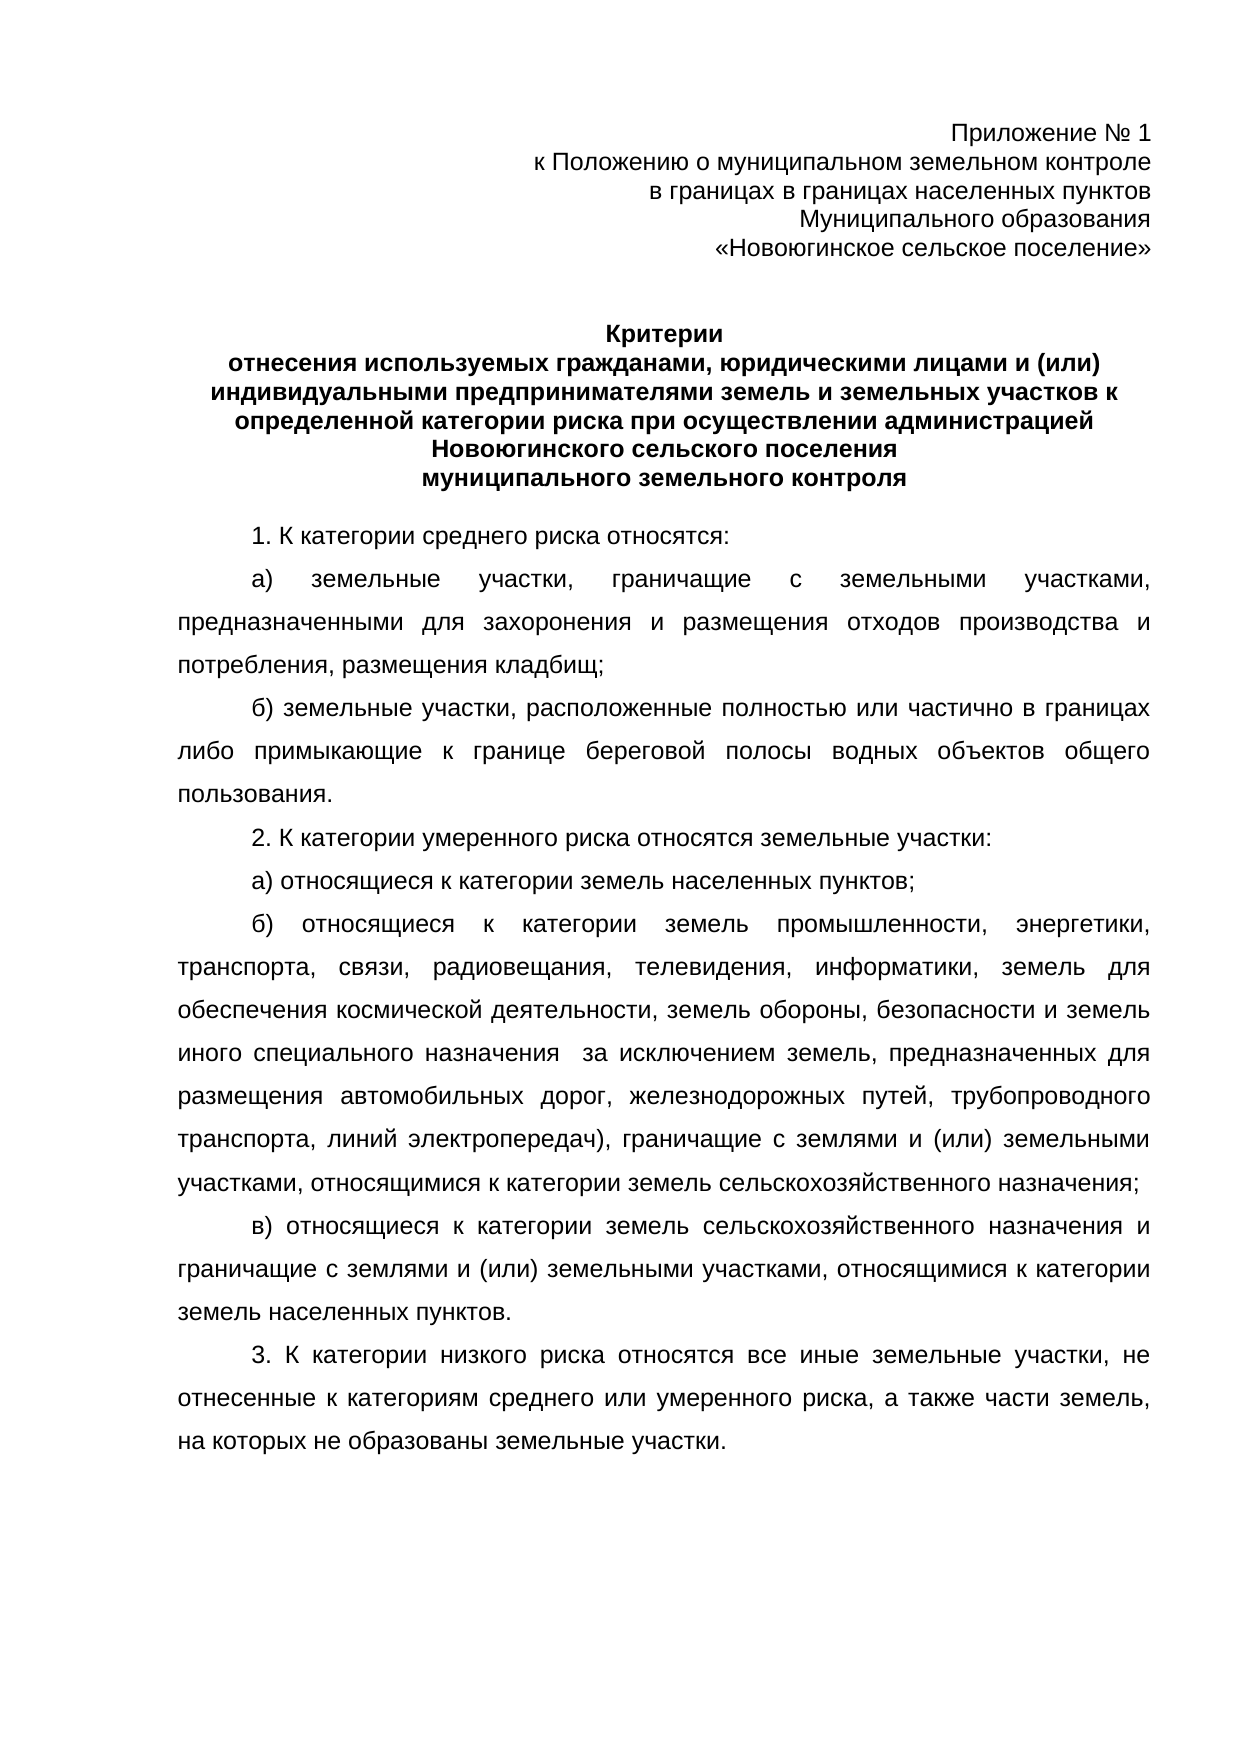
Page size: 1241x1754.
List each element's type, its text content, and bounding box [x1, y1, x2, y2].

title Критерии [177, 319, 1152, 348]
text б) относящиеся к категории земель промышленности, энергетики, транспорта, связи, радиовещания, телевидения, информатики, земель для обеспечения космической деятельности, земель обороны, безопасности и земель иного специального назначения за исключением земель, предназначенных для размещения автомобильных дорог, железнодорожных путей, трубопроводного транспорта, линий электропередач), граничащие с землями и (или) земельными участками, относящимися к категории земель сельскохозяйственного назначения; [177, 909, 1152, 1196]
list в границах в границах населенных пунктов [252, 176, 1152, 204]
text в) относящиеся к категории земель сельскохозяйственного назначения и граничащие с землями и (или) земельными участками, относящимися к категории земель населенных пунктов. [177, 1211, 1152, 1326]
title муниципального земельного контроля [177, 463, 1152, 492]
title отнесения используемых гражданами, юридическими лицами и (или) индивидуальными предпринимателями земель и земельных участков к определенной категории риска при осуществлении администрацией Новоюгинского сельского поселения [177, 348, 1152, 463]
text б) земельные участки, расположенные полностью или частично в границах либо примыкающие к границе береговой полосы водных объектов общего пользования. [177, 693, 1152, 808]
text к Положению о муниципальном земельном контроле [177, 147, 1152, 176]
text 1. К категории среднего риска относятся: [177, 521, 1152, 549]
list Муниципального образования «Новоюгинское сельское поселение» [252, 204, 1152, 262]
text Приложение № 1 [177, 118, 1152, 147]
text 2. К категории умеренного риска относятся земельные участки: [177, 822, 1152, 851]
text а) относящиеся к категории земель населенных пунктов; [177, 866, 1152, 894]
text 3. К категории низкого риска относятся все иные земельные участки, не отнесенные к категориям среднего или умеренного риска, а также части земель, на которых не образованы земельные участки. [177, 1340, 1152, 1455]
text а) земельные участки, граничащие с земельными участками, предназначенными для захоронения и размещения отходов производства и потребления, размещения кладбищ; [177, 564, 1152, 679]
